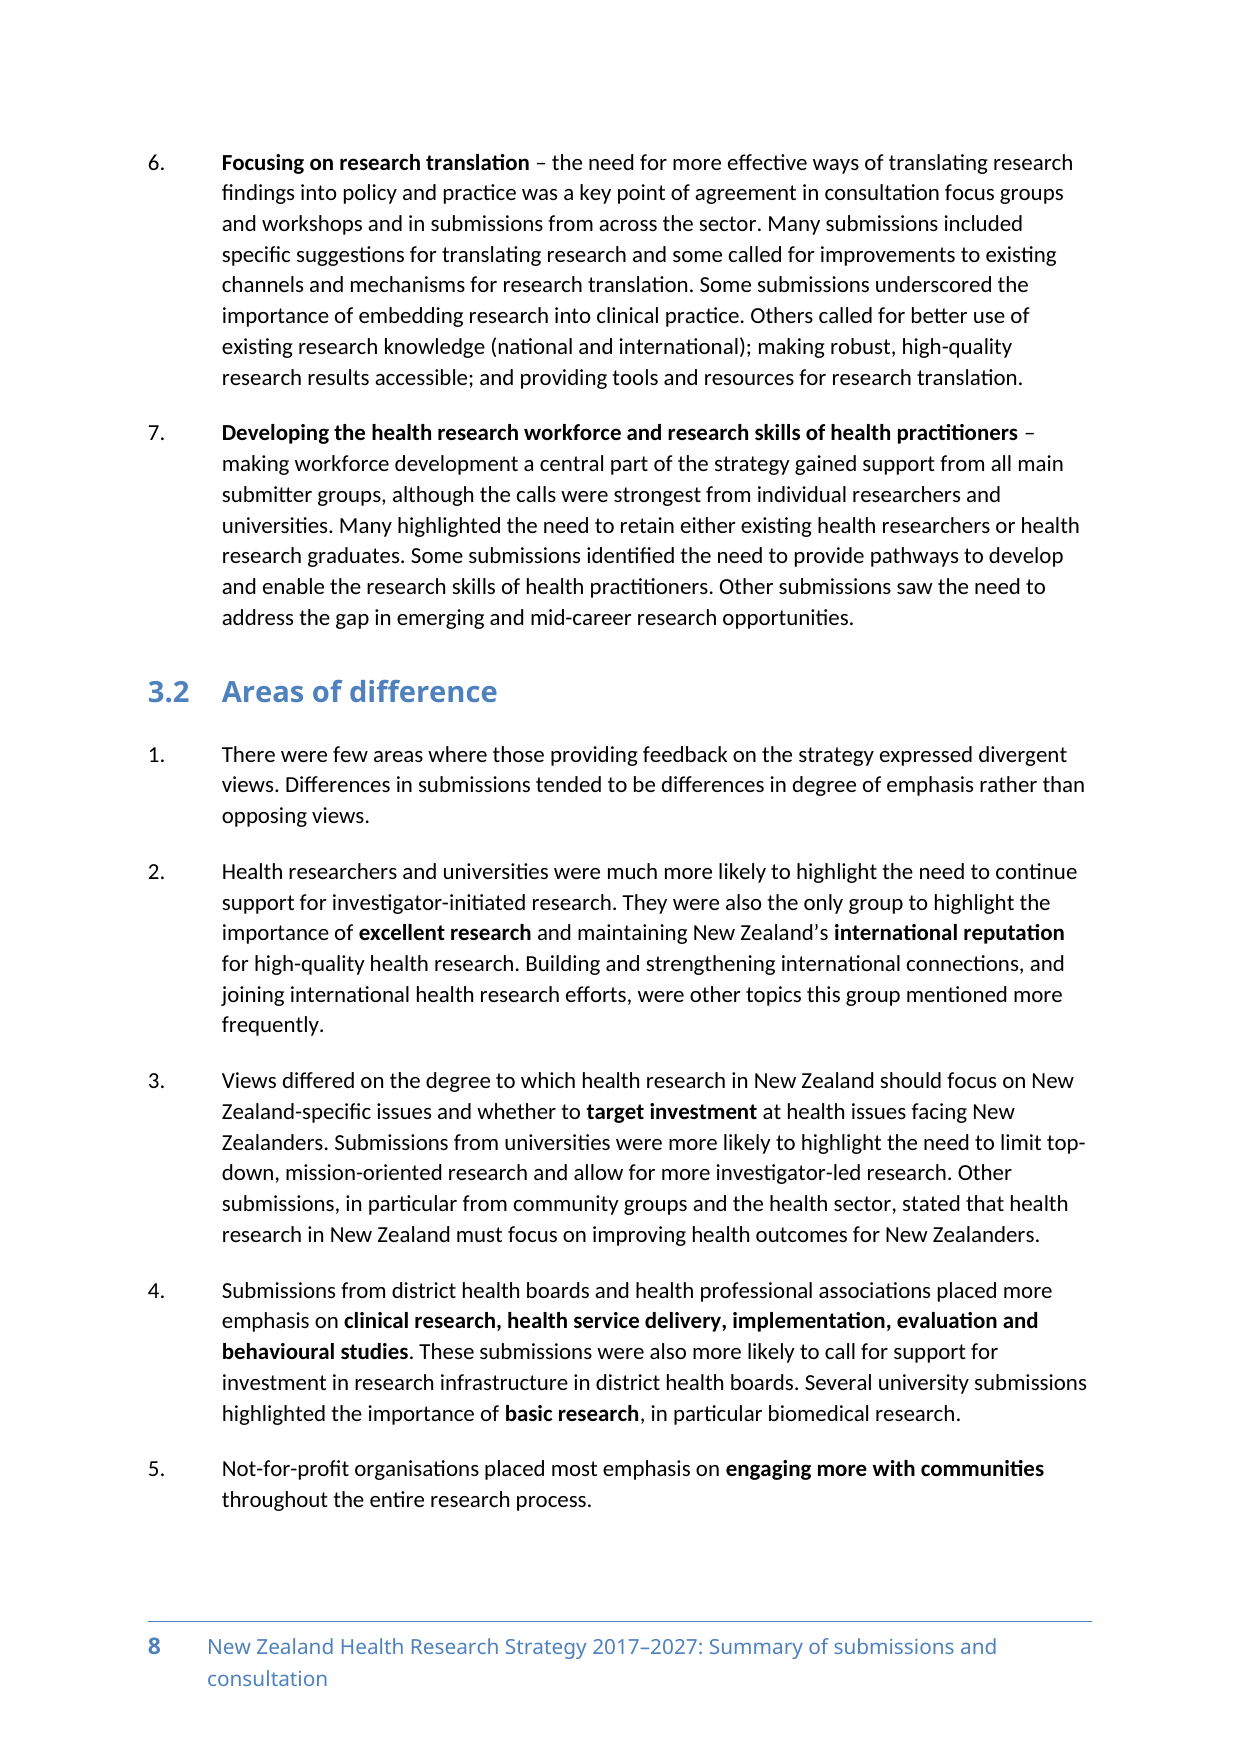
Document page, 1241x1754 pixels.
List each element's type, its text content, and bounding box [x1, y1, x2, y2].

text There were few areas where those providing feedback on the strategy expressed divergent views. Differences in submissions tended to be differences in degree of emphasis rather than opposing views. [148, 740, 1092, 829]
text Not-for-profit organisations placed most emphasis on engaging more with communities throughout the entire research process. [148, 1454, 1092, 1513]
subtitle Areas of difference [148, 671, 1092, 711]
text Submissions from district health boards and health professional associations placed more emphasis on clinical research, health service delivery, implementation, evaluation and behavioural studies. These submissions were also more likely to call for support for investment in research infrastructure in district health boards. Several university submissions highlighted the importance of basic research, in particular biomedical research. [148, 1276, 1092, 1427]
text Health researchers and universities were much more likely to highlight the need to continue support for investigator-initiated research. They were also the only group to highlight the importance of excellent research and maintaining New Zealand’s international reputation for high-quality health research. Building and strengthening international connections, and joining international health research efforts, were other topics this group mentioned more frequently. [148, 857, 1092, 1039]
text Views differed on the degree to which health research in New Zealand should focus on New Zealand-specific issues and whether to target investment at health issues facing New Zealanders. Submissions from universities were more likely to highlight the need to limit top-down, mission-oriented research and allow for more investigator-led research. Other submissions, in particular from community groups and the health sector, stated that health research in New Zealand must focus on improving health outcomes for New Zealanders. [148, 1066, 1092, 1248]
text Focusing on research translation – the need for more effective ways of translating research findings into policy and practice was a key point of agreement in consultation focus groups and workshops and in submissions from across the sector. Many submissions included specific suggestions for translating research and some called for improvements to existing channels and mechanisms for research translation. Some submissions underscored the importance of embedding research into clinical practice. Others called for better use of existing research knowledge (national and international); making robust, high-quality research results accessible; and providing tools and resources for research translation. [148, 148, 1092, 391]
text Developing the health research workforce and research skills of health practitioners – making workforce development a central part of the strategy gained support from all main submitter groups, although the calls were strongest from individual researchers and universities. Many highlighted the need to retain either existing health researchers or health research graduates. Some submissions identified the need to provide pathways to develop and enable the research skills of health practitioners. Other submissions saw the need to address the gap in emerging and mid-career research opportunities. [148, 418, 1092, 631]
